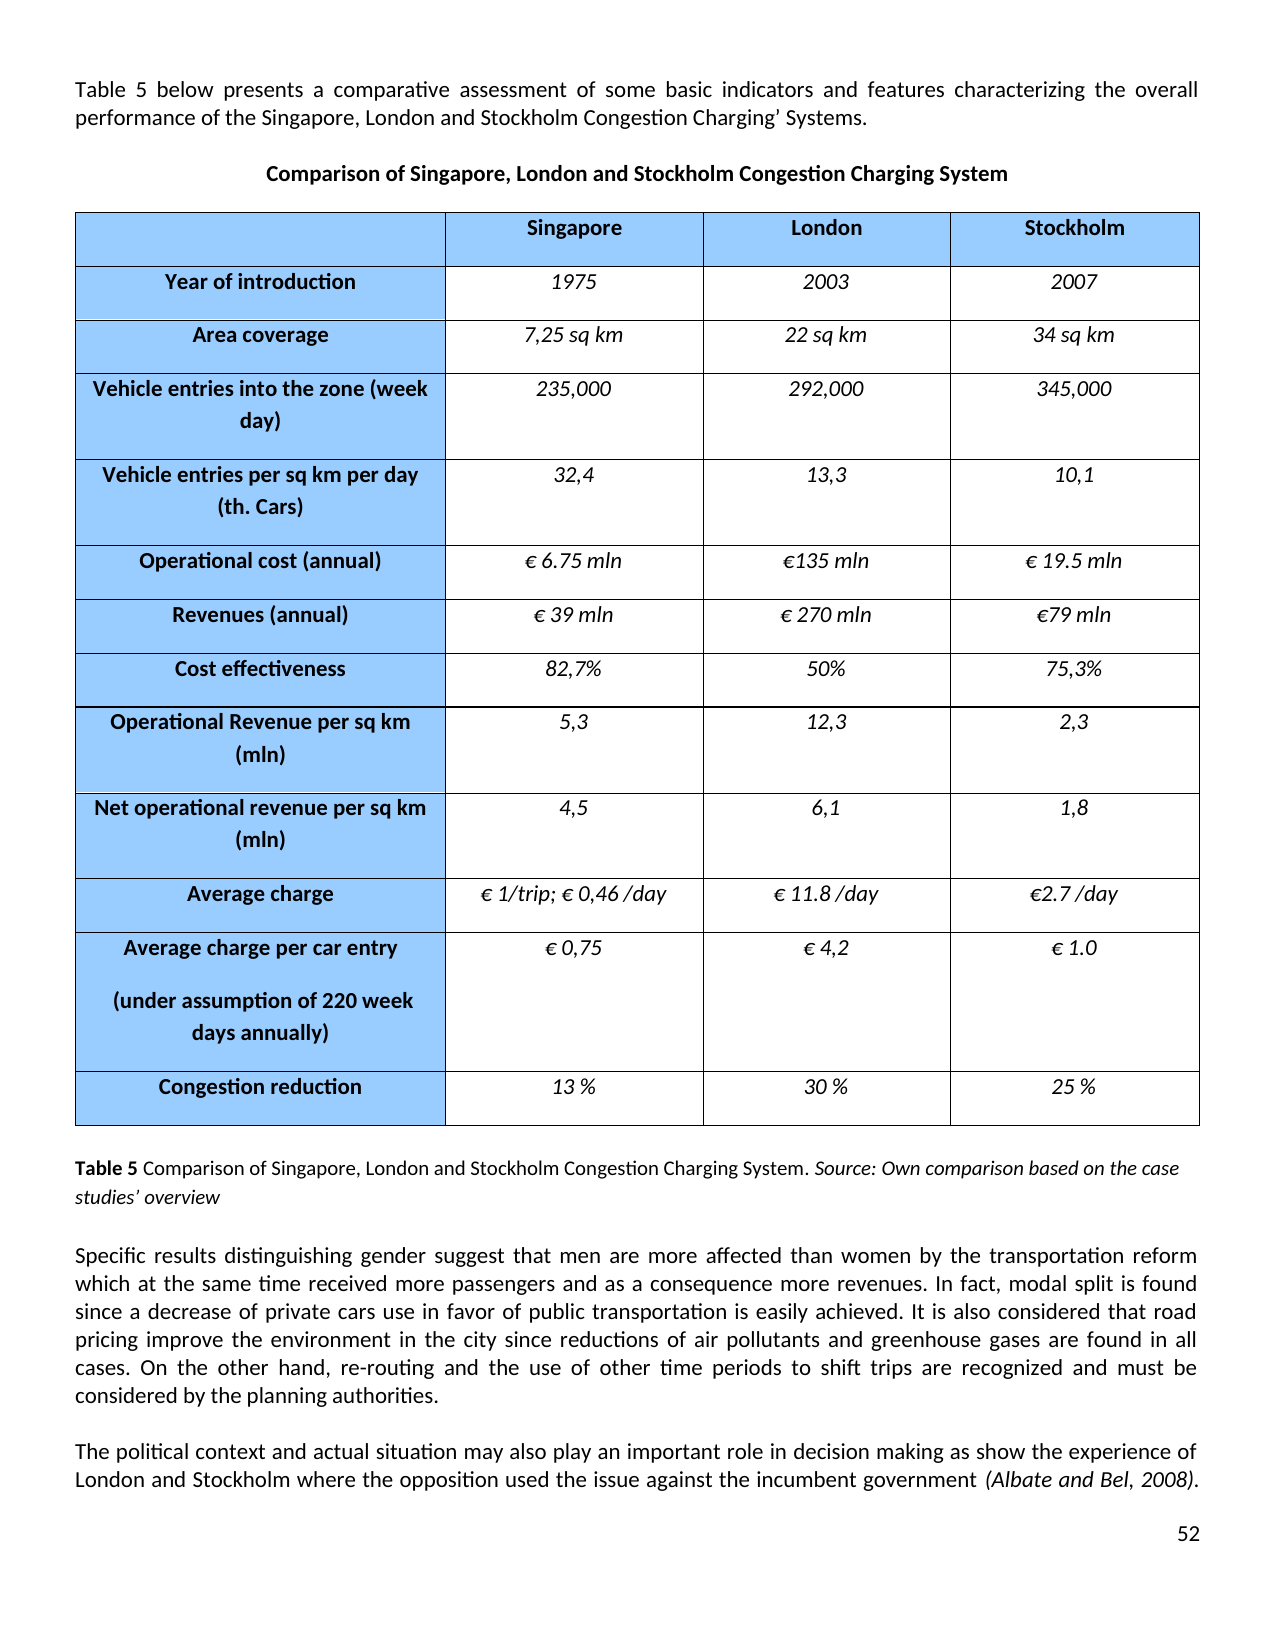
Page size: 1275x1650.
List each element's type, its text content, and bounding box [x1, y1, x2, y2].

table_cell 2,3 [951, 708, 1199, 792]
text Table 5 Comparison of Singapore, London and Stockholm Congestion Charging System. Source: Own comparison based on the case studies’ overview [75, 1155, 1200, 1209]
table_cell 12,3 [704, 708, 950, 792]
table_cell 2003 [704, 267, 950, 319]
table_cell Area coverаgе [76, 321, 445, 373]
table_cell Operational Revenue per sq km (mln) [76, 708, 445, 792]
table_cell 34 sq km [951, 321, 1199, 373]
table_cell € 19.5 mln [951, 546, 1199, 599]
table_cell 6,1 [704, 794, 950, 878]
text Table 5 below presents a comparative assessment of some basic indicators and features characterizing the overall performance of the Singapore, London and Stockholm Congestion Charging’ Systems. [75, 75, 1200, 131]
table_cell €135 mln [704, 546, 950, 599]
table_cell € 1/trip; € 0,46 /day [446, 879, 703, 932]
table_cell 345,000 [951, 374, 1199, 459]
table_cell 235,000 [446, 374, 703, 459]
text Specific results distinguishing gender suggest that men are more affected than women by the transportation reform which at the same time received more passengers and as a consequence more revenues. In fact, modal split is found since a decrease of private cars use in favor of public transportation is easily achieved. It is also considered that road pricing improve the environment in the city since reductions of air pollutants and greenhouse gases are found in all cases. On the other hand, re-routing and the use of other time periods to shift trips are recognized and must be considered by the planning authorities. [75, 1241, 1200, 1409]
text Comparison of Singapore, London and Stockholm Congestion Charging System [75, 159, 1200, 187]
table_cell 25 % [951, 1072, 1199, 1125]
table_cell 4,5 [446, 794, 703, 878]
table_cell € 4,2 [704, 933, 950, 1071]
table_cell 13,3 [704, 460, 950, 545]
table_header Singapore [446, 213, 703, 266]
table_cell €2.7 /day [951, 879, 1199, 932]
table_cell Vehicle entries into the zone (week day) [76, 374, 445, 459]
table_cell Net operational revenue per sq km (mln) [76, 794, 445, 878]
table_cell 75,3% [951, 654, 1199, 706]
table_cell Cost effectiveness [76, 654, 445, 706]
table_cell € 39 mln [446, 600, 703, 653]
table_cell 22 sq km [704, 321, 950, 373]
table_cell € 11.8 /day [704, 879, 950, 932]
table_cell 292,000 [704, 374, 950, 459]
table_cell 32,4 [446, 460, 703, 545]
table_cell 13 % [446, 1072, 703, 1125]
table_cell Revenues (annual) [76, 600, 445, 653]
table_cell € 1.0 [951, 933, 1199, 1071]
table_cell 5,3 [446, 708, 703, 792]
table_cell 10,1 [951, 460, 1199, 545]
table_cell 1,8 [951, 794, 1199, 878]
table_cell Vehicle entries per sq km per day (th. Cars) [76, 460, 445, 545]
table_cell 1975 [446, 267, 703, 319]
table_cell Congestion reduction [76, 1072, 445, 1125]
table_cell € 6.75 mln [446, 546, 703, 599]
table_header London [704, 213, 950, 266]
table_cell 2007 [951, 267, 1199, 319]
table_cell 50% [704, 654, 950, 706]
table_header Stockholm [951, 213, 1199, 266]
table_cell 30 % [704, 1072, 950, 1125]
table_header [76, 213, 445, 266]
table_cell € 0,75 [446, 933, 703, 1071]
table_cell € 270 mln [704, 600, 950, 653]
table_cell Year of introduction [76, 267, 445, 319]
table_cell Average charge per car entry (under assumption of 220 week days annually) [76, 933, 445, 1071]
table_cell Operational cost (annual) [76, 546, 445, 599]
table_cell Average charge [76, 879, 445, 932]
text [75, 1437, 1200, 1493]
table_cell €79 mln [951, 600, 1199, 653]
table_cell 7,25 sq km [446, 321, 703, 373]
table_cell 82,7% [446, 654, 703, 706]
